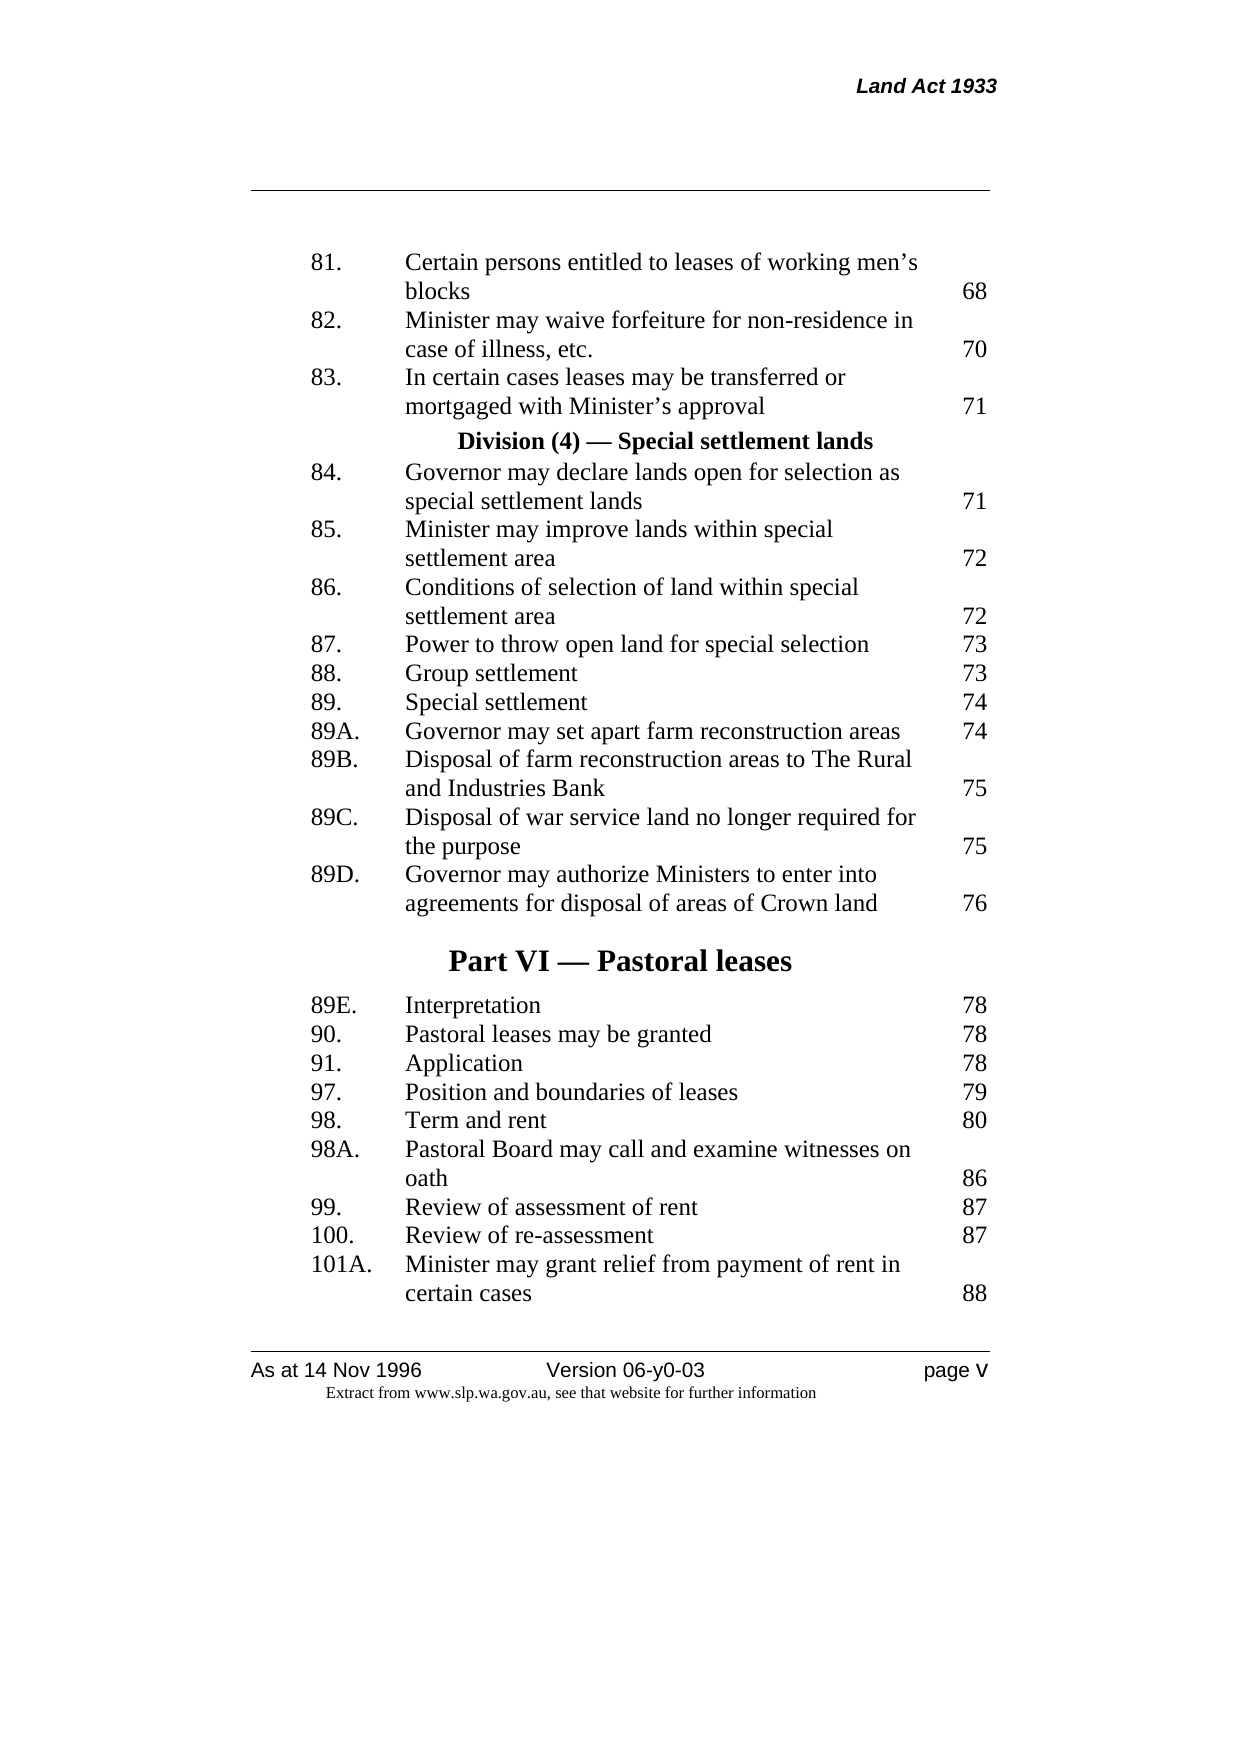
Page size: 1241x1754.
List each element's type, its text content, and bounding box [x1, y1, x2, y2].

text 89E. Interpretation 78 [311, 991, 930, 1019]
text 89D. Governor may authorize Ministers to enter into agreements for disposal of areas of Crown land 76 [311, 859, 930, 917]
text 97. Position and boundaries of leases 79 [311, 1077, 930, 1106]
text 99. Review of assessment of rent 87 [311, 1192, 930, 1221]
text 89. Special settlement 74 [311, 687, 930, 716]
text 98A. Pastoral Board may call and examine witnesses on oath 86 [311, 1134, 930, 1192]
text 87. Power to throw open land for special selection 73 [311, 629, 930, 658]
text 82. Minister may waive forfeiture for non-residence in case of illness, etc. 70 [311, 305, 930, 362]
text 85. Minister may improve lands within special settlement area 72 [311, 514, 930, 572]
text 98. Term and rent 80 [311, 1106, 930, 1134]
text 81. Certain persons entitled to leases of working men’s blocks 68 [311, 247, 930, 305]
text 101A. Minister may grant relief from payment of rent in certain cases 88 [311, 1249, 930, 1307]
text 83. In certain cases leases may be transferred or mortgaged with Minister’s approval 71 [311, 362, 930, 420]
text 84. Governor may declare lands open for selection as special settlement lands 71 [311, 457, 930, 514]
text 100. Review of re-assessment 87 [311, 1221, 930, 1249]
text 89C. Disposal of war service land no longer required for the purpose 75 [311, 802, 930, 859]
text 89B. Disposal of farm reconstruction areas to The Rural and Industries Bank 75 [311, 744, 930, 802]
text 91. Application 78 [311, 1048, 930, 1077]
text 89A. Governor may set apart farm reconstruction areas 74 [311, 716, 930, 744]
text Division (4) — Special settlement lands [341, 426, 990, 455]
text 86. Conditions of selection of land within special settlement area 72 [311, 572, 930, 629]
text Part VI — Pastoral leases [281, 942, 960, 978]
text 90. Pastoral leases may be granted 78 [311, 1019, 930, 1048]
text 88. Group settlement 73 [311, 658, 930, 687]
